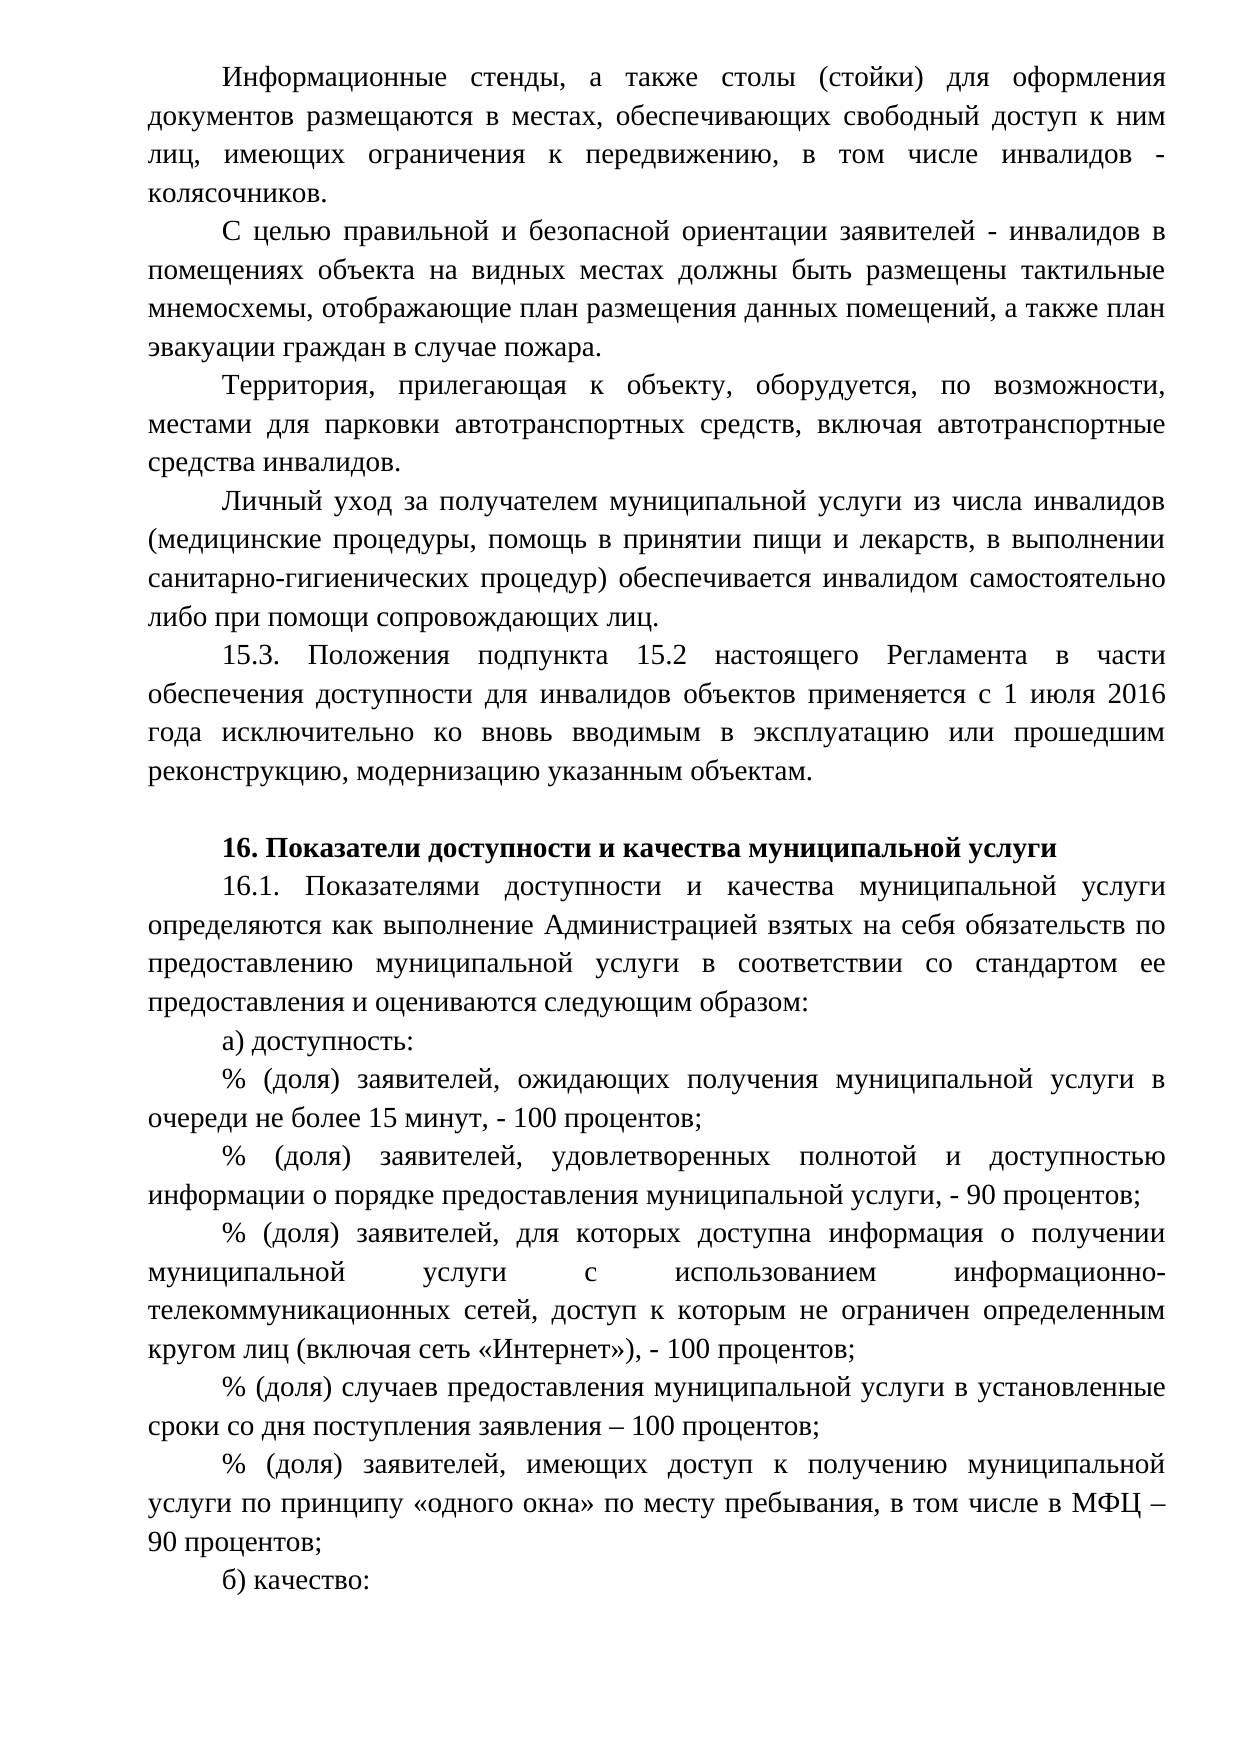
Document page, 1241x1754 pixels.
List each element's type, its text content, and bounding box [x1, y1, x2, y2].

text % (доля) заявителей, имеющих доступ к получению муниципальной услуги по принципу «одного окна» по месту пребывания, в том числе в МФЦ – 90 процентов; [148, 1447, 1167, 1557]
text С целью правильной и безопасной ориентации заявителей - инвалидов в помещениях объекта на видных местах должны быть размещены тактильные мнемосхемы, отображающие план размещения данных помещений, а также план эвакуации граждан в случае пожара. [148, 213, 1167, 362]
text Территория, прилегающая к объекту, оборудуется, по возможности, местами для парковки автотранспортных средств, включая автотранспортные средства инвалидов. [148, 367, 1167, 478]
text Информационные стенды, а также столы (стойки) для оформления документов размещаются в местах, обеспечивающих свободный доступ к ним лиц, имеющих ограничения к передвижению, в том числе инвалидов - колясочников. [148, 59, 1167, 208]
text б) качество: [148, 1562, 1167, 1596]
text % (доля) заявителей, для которых доступна информация о получении муниципальной услуги с использованием информационно-телекоммуникационных сетей, доступ к которым не ограничен определенным кругом лиц (включая сеть «Интернет»), - 100 процентов; [148, 1215, 1167, 1364]
text 16. Показатели доступности и качества муниципальной услуги [148, 830, 1167, 863]
text Личный уход за получателем муниципальной услуги из числа инвалидов (медицинские процедуры, помощь в принятии пищи и лекарств, в выполнении санитарно-гигиенических процедур) обеспечивается инвалидом самостоятельно либо при помощи сопровождающих лиц. [148, 483, 1167, 632]
text а) доступность: [148, 1023, 1167, 1056]
text 16.1. Показателями доступности и качества муниципальной услуги определяются как выполнение Администрацией взятых на себя обязательств по предоставлению муниципальной услуги в соответствии со стандартом ее предоставления и оцениваются следующим образом: [148, 868, 1167, 1018]
text % (доля) заявителей, ожидающих получения муниципальной услуги в очереди не более 15 минут, - 100 процентов; [148, 1061, 1167, 1133]
text % (доля) случаев предоставления муниципальной услуги в установленные сроки со дня поступления заявления – 100 процентов; [148, 1369, 1167, 1442]
text % (доля) заявителей, удовлетворенных полнотой и доступностью информации о порядке предоставления муниципальной услуги, - 90 процентов; [148, 1138, 1167, 1210]
text 15.3. Положения подпункта 15.2 настоящего Регламента в части обеспечения доступности для инвалидов объектов применяется с 1 июля 2016 года исключительно ко вновь вводимым в эксплуатацию или прошедшим реконструкцию, модернизацию указанным объектам. [148, 637, 1167, 786]
